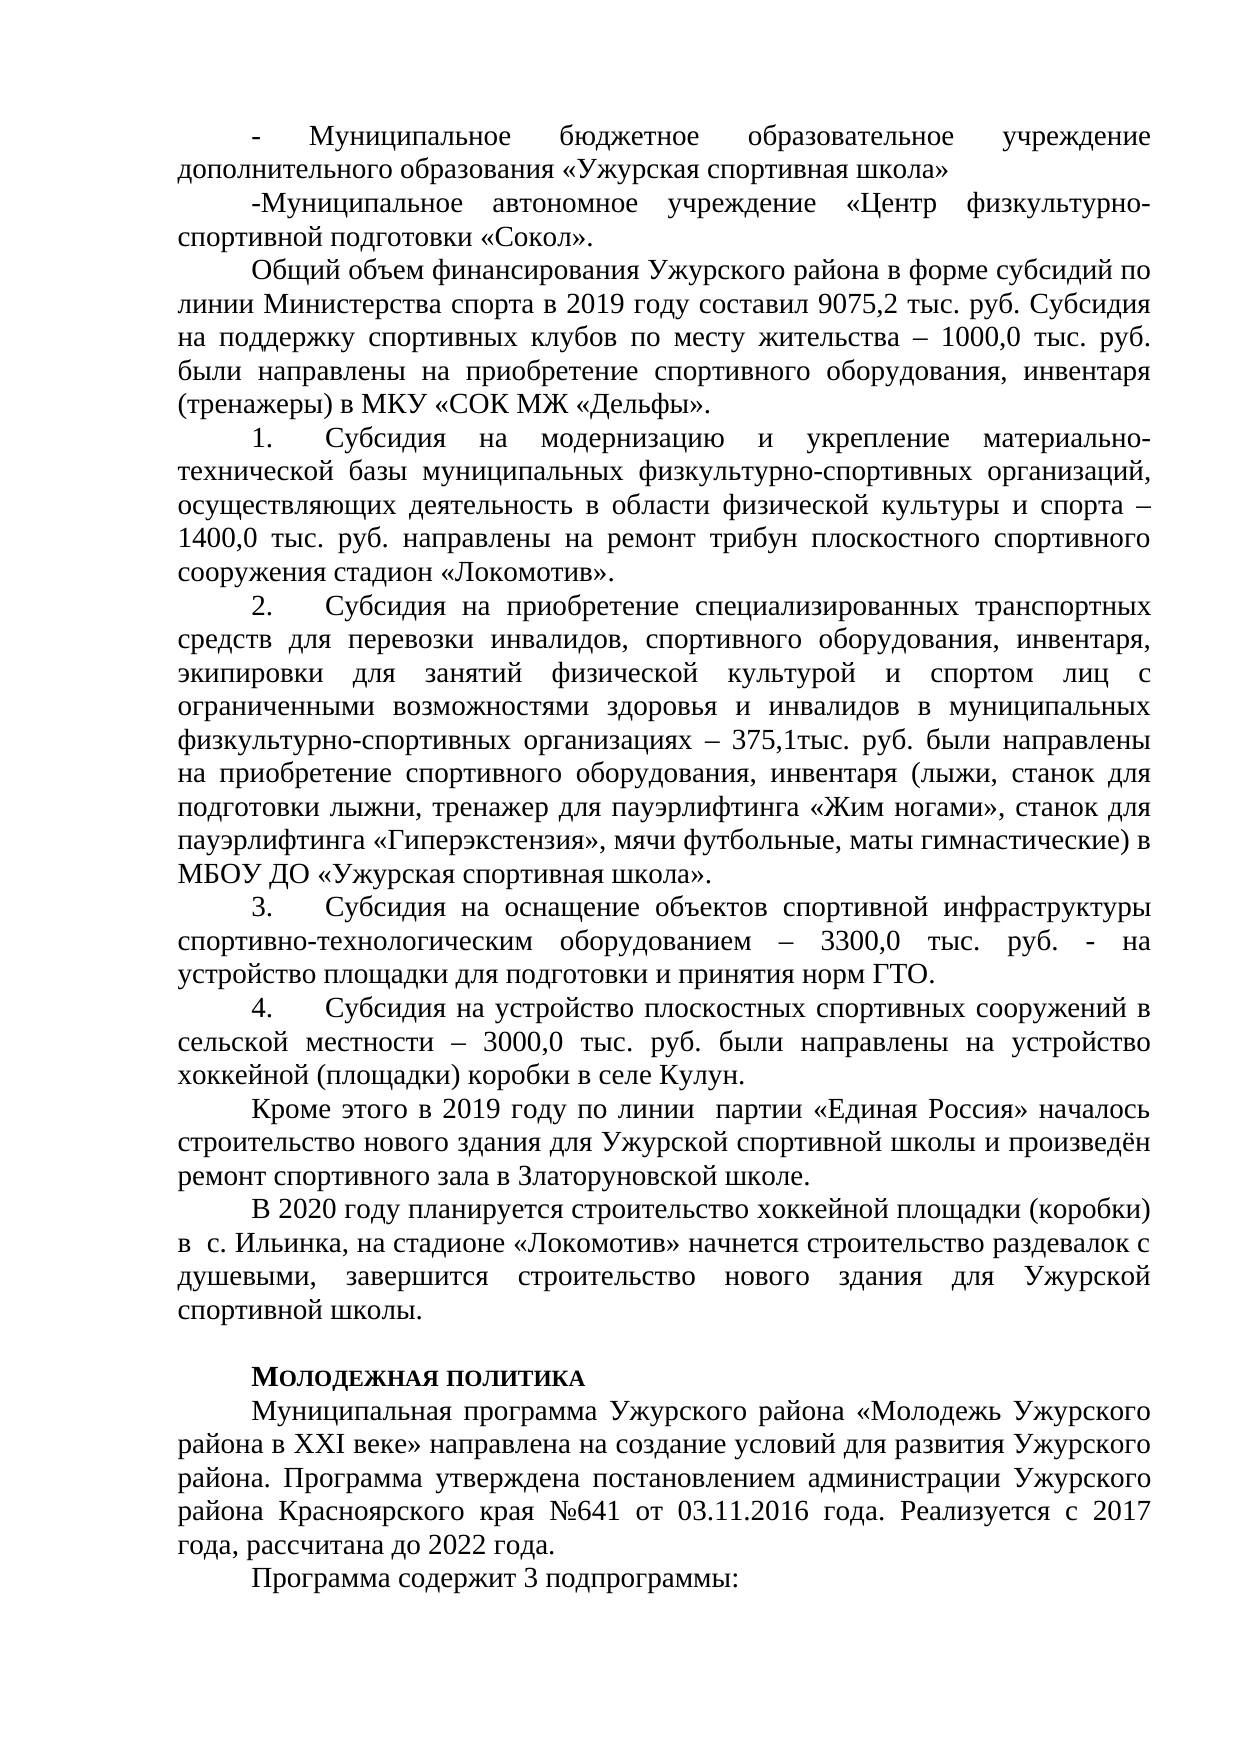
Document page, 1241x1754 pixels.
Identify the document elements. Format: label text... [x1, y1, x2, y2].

list Субсидия на устройство плоскостных спортивных сооружений в сельской местности – 3000,0 тыс. руб. были направлены на устройство хоккейной (площадки) коробки в селе Кулун. [177, 990, 1152, 1091]
text В 2020 году планируется строительство хоккейной площадки (коробки) в с. Ильинка, на стадионе «Локомотив» начнется строительство раздевалок с душевыми, завершится строительство нового здания для Ужурской спортивной школы. [177, 1191, 1152, 1326]
text Кроме этого в 2019 году по линии партии «Единая Россия» началось строительство нового здания для Ужурской спортивной школы и произведён ремонт спортивного зала в Златоруновской школе. [177, 1091, 1152, 1191]
text - Муниципальное бюджетное образовательное учреждение дополнительного образования «Ужурская спортивная школа» [177, 118, 1152, 185]
list Субсидия на приобретение специализированных транспортных средств для перевозки инвалидов, спортивного оборудования, инвентаря, экипировки для занятий физической культурой и спортом лиц с ограниченными возможностями здоровья и инвалидов в муниципальных физкультурно-спортивных организациях – 375,1тыс. руб. были направлены на приобретение спортивного оборудования, инвентаря (лыжи, станок для подготовки лыжни, тренажер для пауэрлифтинга «Жим ногами», станок для пауэрлифтинга «Гиперэкстензия», мячи футбольные, маты гимнастические) в МБОУ ДО «Ужурская спортивная школа». [177, 588, 1152, 889]
text Молодежная политика [177, 1359, 1152, 1393]
list Субсидия на модернизацию и укрепление материально-технической базы муниципальных физкультурно-спортивных организаций, осуществляющих деятельность в области физической культуры и спорта – 1400,0 тыс. руб. направлены на ремонт трибун плоскостного спортивного сооружения стадион «Локомотив». [177, 420, 1152, 588]
text Программа содержит 3 подпрограммы: [177, 1560, 1152, 1594]
list Субсидия на оснащение объектов спортивной инфраструктуры спортивно-технологическим оборудованием – 3300,0 тыс. руб. - на устройство площадки для подготовки и принятия норм ГТО. [177, 889, 1152, 990]
text Общий объем финансирования Ужурского района в форме субсидий по линии Министерства спорта в 2019 году составил 9075,2 тыс. руб. Субсидия на поддержку спортивных клубов по месту жительства – 1000,0 тыс. руб. были направлены на приобретение спортивного оборудования, инвентаря (тренажеры) в МКУ «СОК МЖ «Дельфы». [177, 252, 1152, 420]
text -Муниципальное автономное учреждение «Центр физкультурно-спортивной подготовки «Сокол». [177, 185, 1152, 252]
text Муниципальная программа Ужурского района «Молодежь Ужурского района в XXI веке» направлена на создание условий для развития Ужурского района. Программа утверждена постановлением администрации Ужурского района Красноярского края №641 от 03.11.2016 года. Реализуется с 2017 года, рассчитана до 2022 года. [177, 1393, 1152, 1560]
